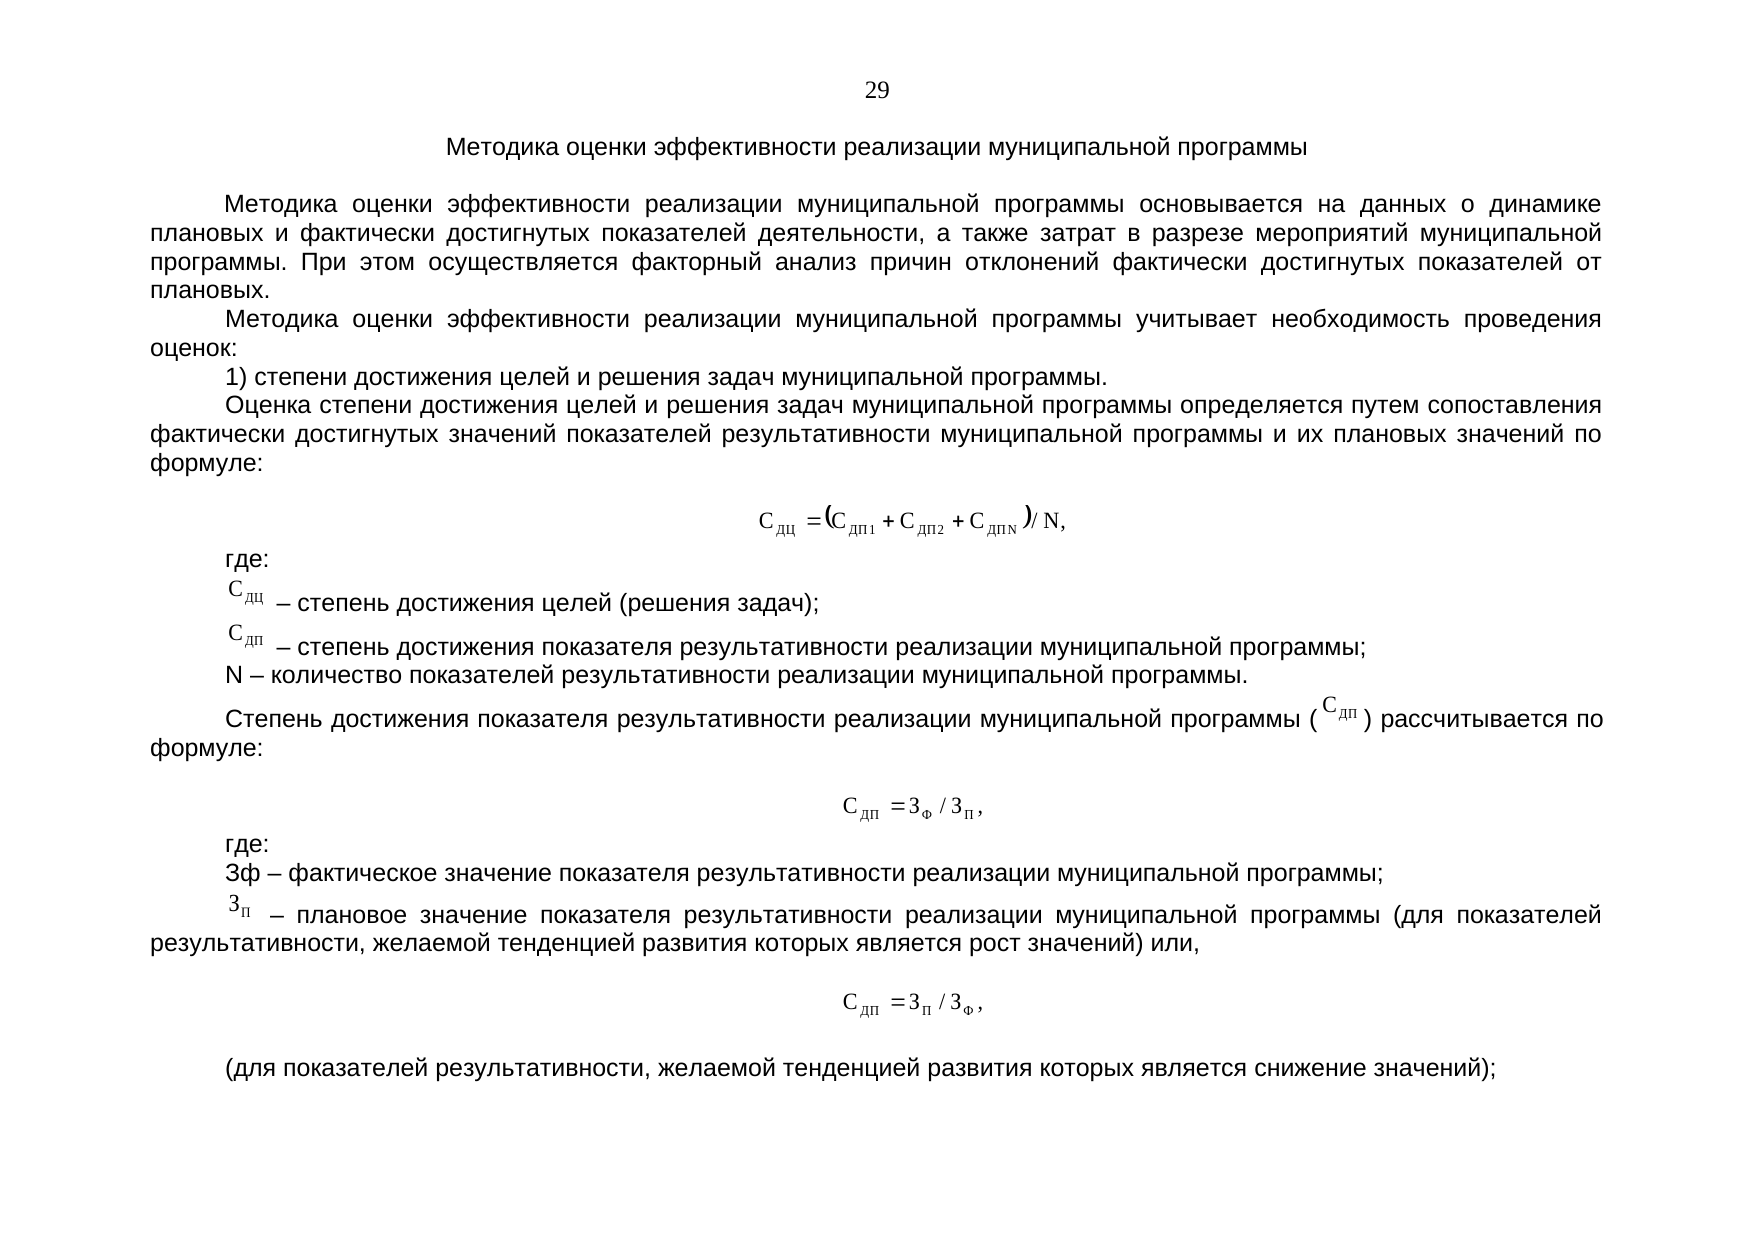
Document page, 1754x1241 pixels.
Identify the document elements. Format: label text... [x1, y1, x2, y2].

text – плановое значение показателя результативности реализации муниципальной программы (для показателей результативности, желаемой тенденцией развития которых является рост значений) или, [150, 887, 1604, 957]
text (для показателей результативности, желаемой тенденцией развития которых является снижение значений); [150, 1053, 1604, 1082]
text – степень достижения целей (решения задач); [150, 573, 1604, 617]
text где: [150, 544, 1604, 573]
text Методика оценки эффективности реализации муниципальной программы [150, 132, 1604, 161]
text Методика оценки эффективности реализации муниципальной программы основывается на данных о динамике плановых и фактически достигнутых показателей деятельности, а также затрат в разрезе мероприятий муниципальной программы. При этом осуществляется факторный анализ причин отклонений фактически достигнутых показателей от плановых. [150, 189, 1604, 304]
text – степень достижения показателя результативности реализации муниципальной программы; [150, 617, 1604, 661]
text Зф – фактическое значение показателя результативности реализации муниципальной программы; [150, 858, 1604, 887]
text Оценка степени достижения целей и решения задач муниципальной программы определяется путем сопоставления фактически достигнутых значений показателей результативности муниципальной программы и их плановых значений по формуле: [150, 391, 1604, 477]
text 1) степени достижения целей и решения задач муниципальной программы. [150, 362, 1604, 391]
text Методика оценки эффективности реализации муниципальной программы учитывает необходимость проведения оценок: [150, 304, 1604, 362]
text Степень достижения показателя результативности реализации муниципальной программы () рассчитывается по формуле: [150, 689, 1604, 762]
text где: [150, 829, 1604, 858]
text N – количество показателей результативности реализации муниципальной программы. [150, 661, 1604, 689]
